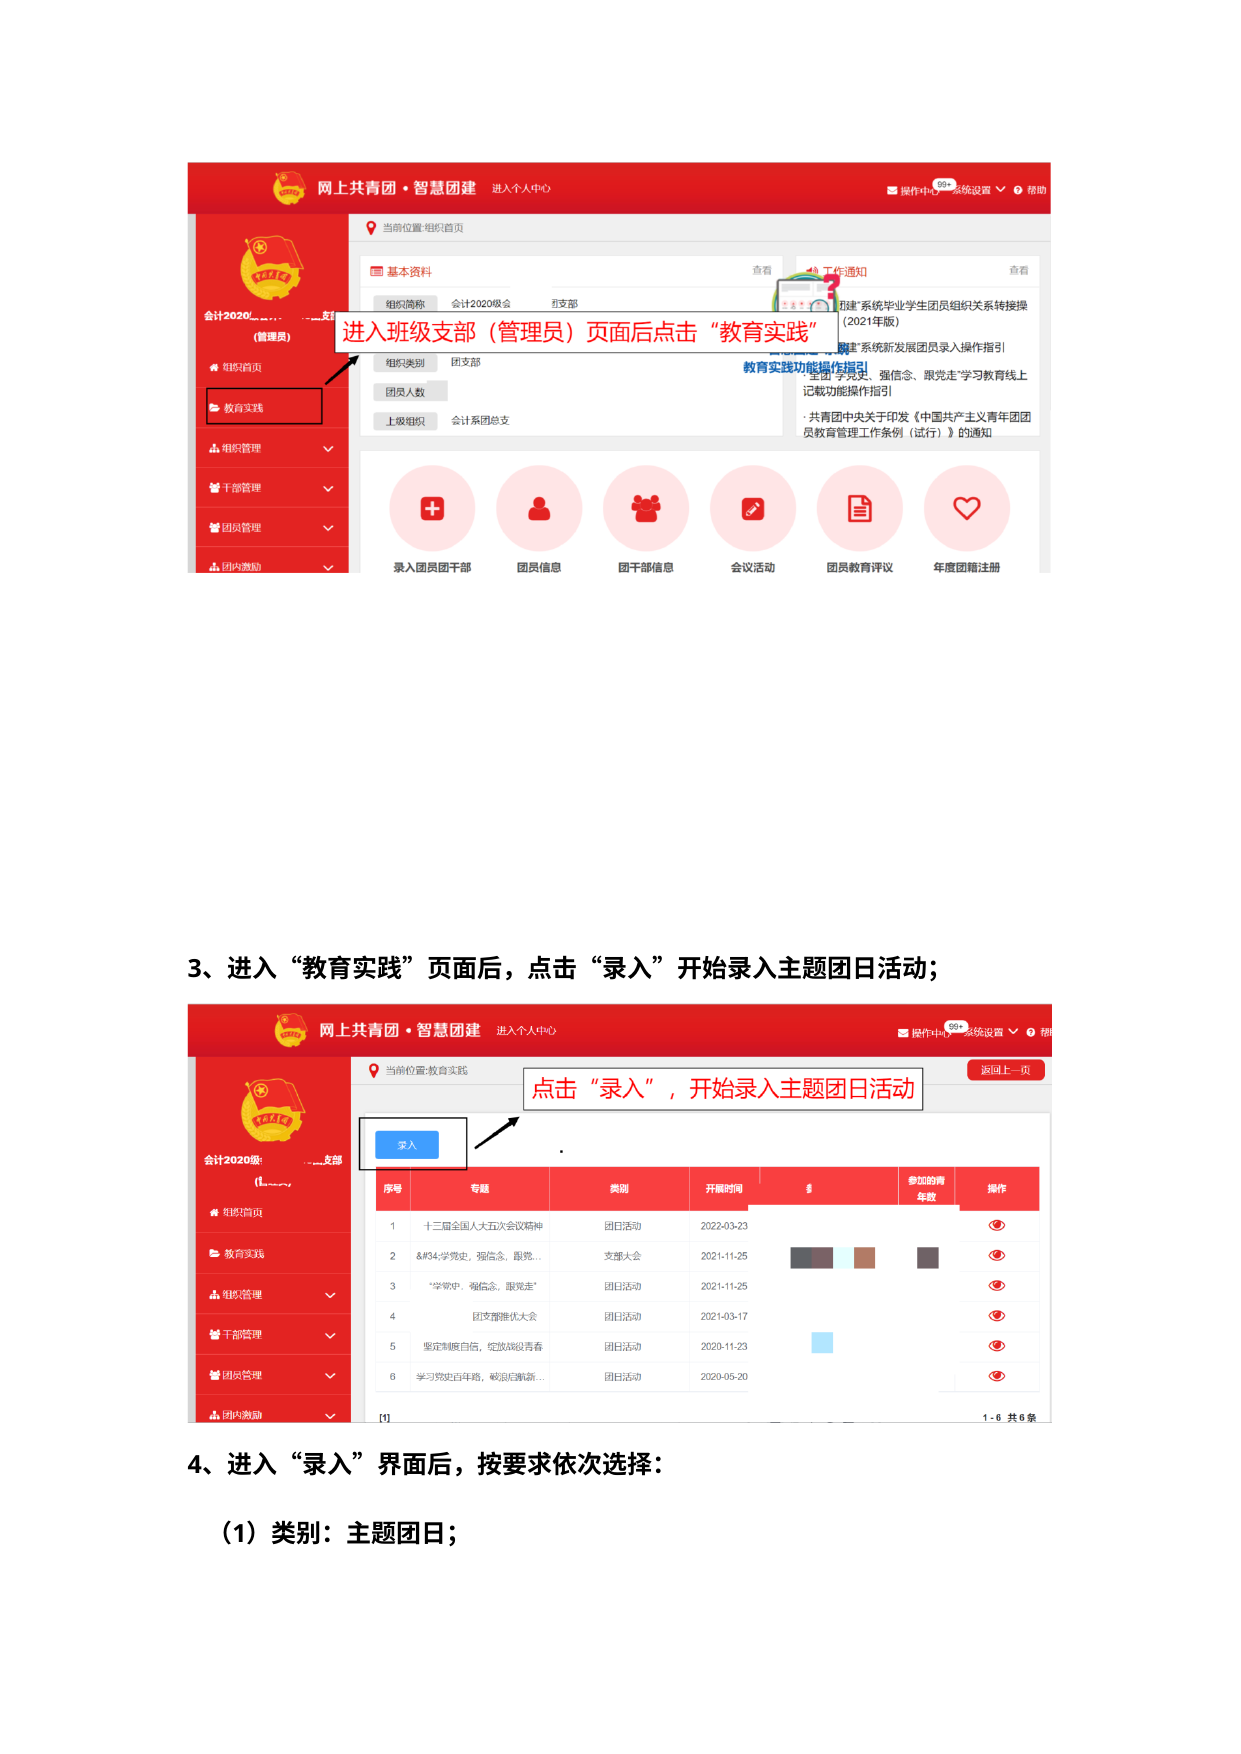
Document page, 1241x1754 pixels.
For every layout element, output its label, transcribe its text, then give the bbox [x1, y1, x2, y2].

list 4、进入“录入”界面后，按要求依次选择： [187, 1430, 1053, 1495]
picture [187, 1003, 1052, 1423]
list （1）类别：主题团日； [187, 1499, 1053, 1564]
picture [187, 162, 1051, 573]
list 3、进入“教育实践”页面后，点击“录入”开始录入主题团日活动； [187, 934, 1053, 999]
